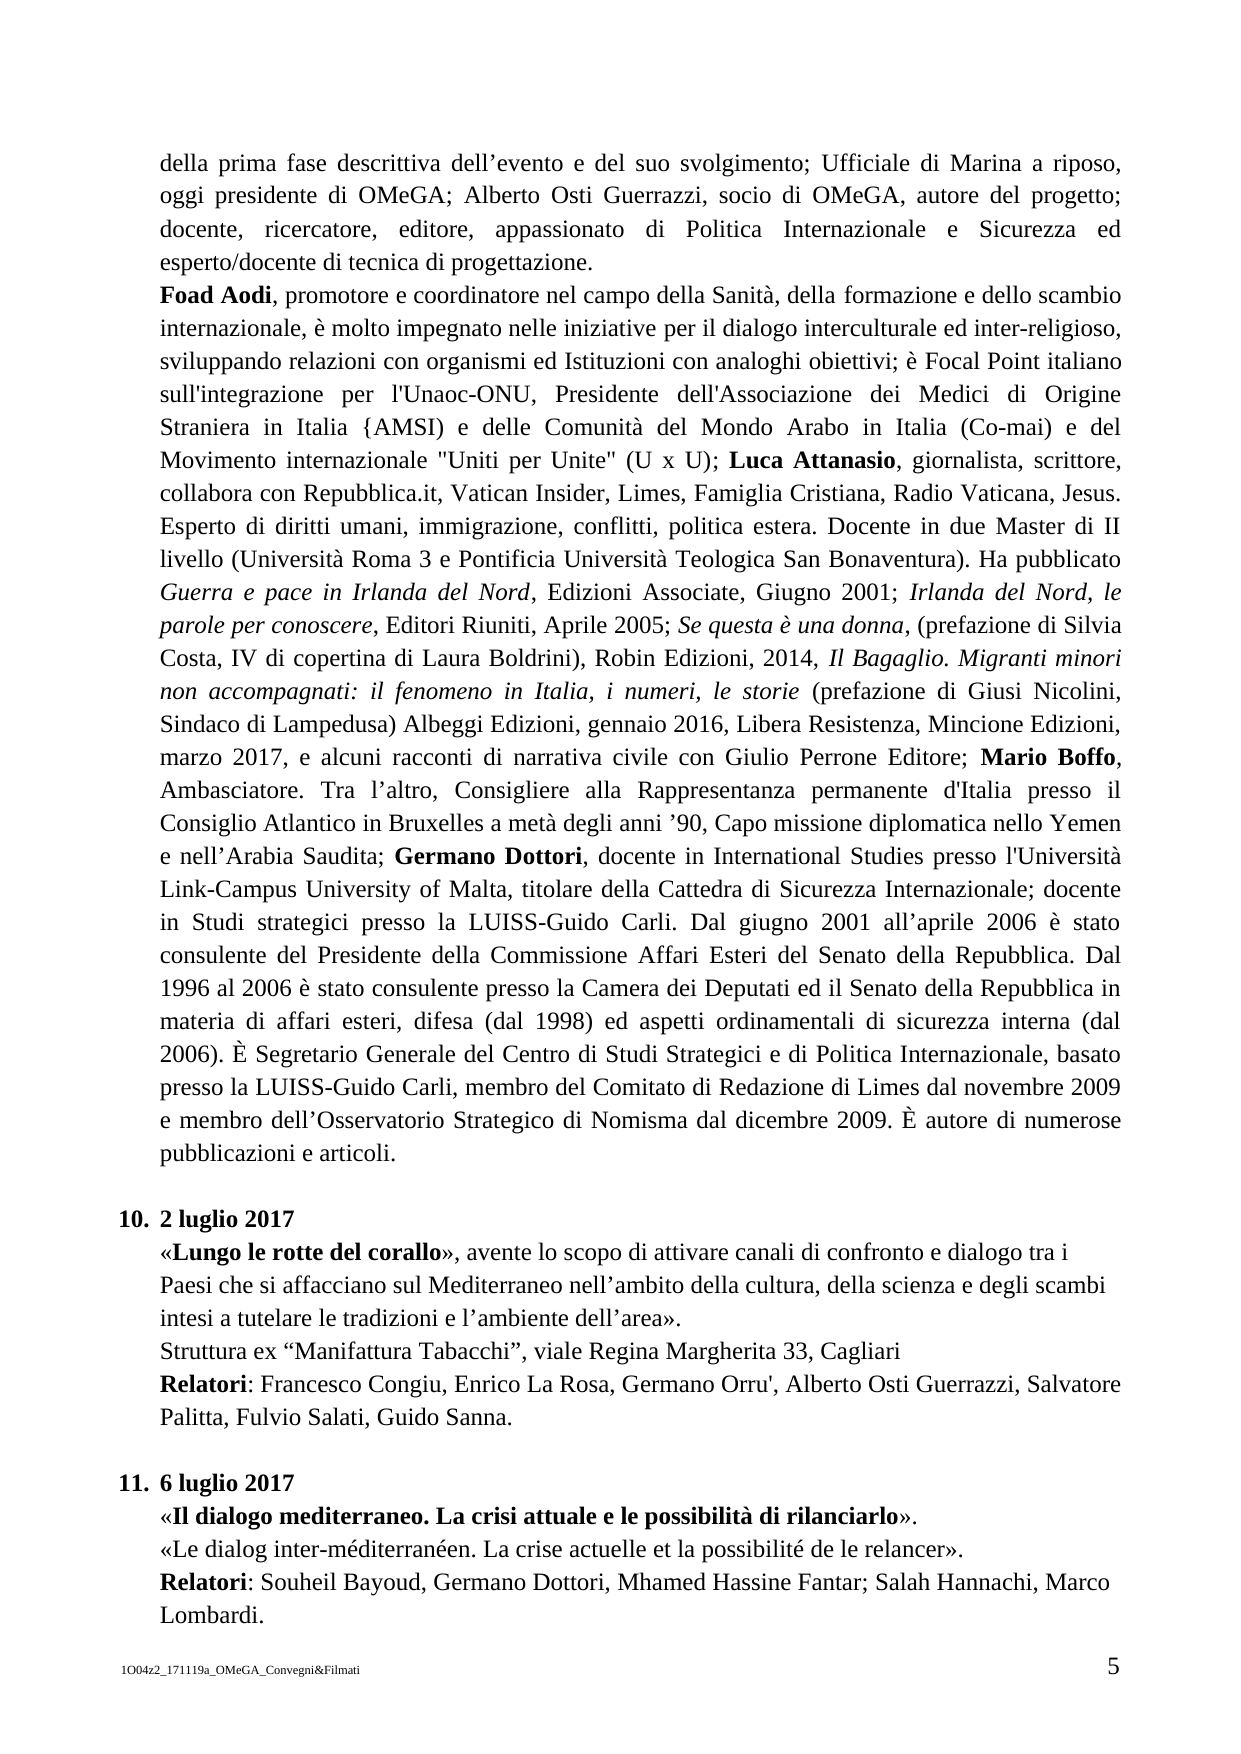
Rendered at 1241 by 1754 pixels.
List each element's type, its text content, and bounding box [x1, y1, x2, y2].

text «Il dialogo mediterraneo. La crisi attuale e le possibilità di rilanciarlo». [159, 1501, 1122, 1530]
text «Le dialog inter-méditerranéen. La crise actuelle et la possibilité de le relancer». [159, 1534, 1122, 1563]
list 6 luglio 2017 [118, 1468, 1122, 1497]
text Relatori: Souheil Bayoud, Germano Dottori, Mhamed Hassine Fantar; Salah Hannachi, Marco Lombardi. [159, 1567, 1122, 1629]
text Struttura ex “Manifattura Tabacchi”, viale Regina Margherita 33, Cagliari [159, 1336, 1122, 1365]
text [159, 148, 1122, 275]
text «Lungo le rotte del corallo», avente lo scopo di attivare canali di confronto e dialogo tra i Paesi che si affacciano sul Mediterraneo nell’ambito della cultura, della scienza e degli scambi intesi a tutelare le tradizioni e l’ambiente dell’area». [159, 1237, 1122, 1332]
list 2 luglio 2017 [118, 1204, 1122, 1233]
text Foad Aodi, promotore e coordinatore nel campo della Sanità, della formazione e dello scambio internazionale, è molto impegnato nelle iniziative per il dialogo interculturale ed inter-religioso, sviluppando relazioni con organismi ed Istituzioni con analoghi obiettivi; è Focal Point italiano sull'integrazione per l'Unaoc-ONU, Presidente dell'Associazione dei Medici di Origine Straniera in Italia {AMSI) e delle Comunità del Mondo Arabo in Italia (Co-mai) e del Movimento internazionale "Uniti per Unite" (U x U); Luca Attanasio, giornalista, scrittore, collabora con Repubblica.it, Vatican Insider, Limes, Famiglia Cristiana, Radio Vaticana, Jesus. Esperto di diritti umani, immigrazione, conflitti, politica estera. Docente in due Master di II livello (Università Roma 3 e Pontificia Università Teologica San Bonaventura). Ha pubblicato Guerra e pace in Irlanda del Nord, Edizioni Associate, Giugno 2001; Irlanda del Nord, le parole per conoscere, Editori Riuniti, Aprile 2005; Se questa è una donna, (prefazione di Silvia Costa, IV di copertina di Laura Boldrini), Robin Edizioni, 2014, Il Bagaglio. Migranti minori non accompagnati: il fenomeno in Italia, i numeri, le storie (prefazione di Giusi Nicolini, Sindaco di Lampedusa) Albeggi Edizioni, gennaio 2016, Libera Resistenza, Mincione Edizioni, marzo 2017, e alcuni racconti di narrativa civile con Giulio Perrone Editore; Mario Boffo, Ambasciatore. Tra l’altro, Consigliere alla Rappresentanza permanente d'Italia presso il Consiglio Atlantico in Bruxelles a metà degli anni ’90, Capo missione diplomatica nello Yemen e nell’Arabia Saudita; Germano Dottori, docente in International Studies presso l'Università Link-Campus University of Malta, titolare della Cattedra di Sicurezza Internazionale; docente in Studi strategici presso la LUISS-Guido Carli. Dal giugno 2001 all’aprile 2006 è stato consulente del Presidente della Commissione Affari Esteri del Senato della Repubblica. Dal 1996 al 2006 è stato consulente presso la Camera dei Deputati ed il Senato della Repubblica in materia di affari esteri, difesa (dal 1998) ed aspetti ordinamentali di sicurezza interna (dal 2006). È Segretario Generale del Centro di Studi Strategici e di Politica Internazionale, basato presso la LUISS-Guido Carli, membro del Comitato di Redazione di Limes dal novembre 2009 e membro dell’Osservatorio Strategico di Nomisma dal dicembre 2009. È autore di numerose pubblicazioni e articoli. [159, 280, 1122, 1167]
text Relatori: Francesco Congiu, Enrico La Rosa, Germano Orru', Alberto Osti Guerrazzi, Salvatore Palitta, Fulvio Salati, Guido Sanna. [159, 1369, 1122, 1431]
